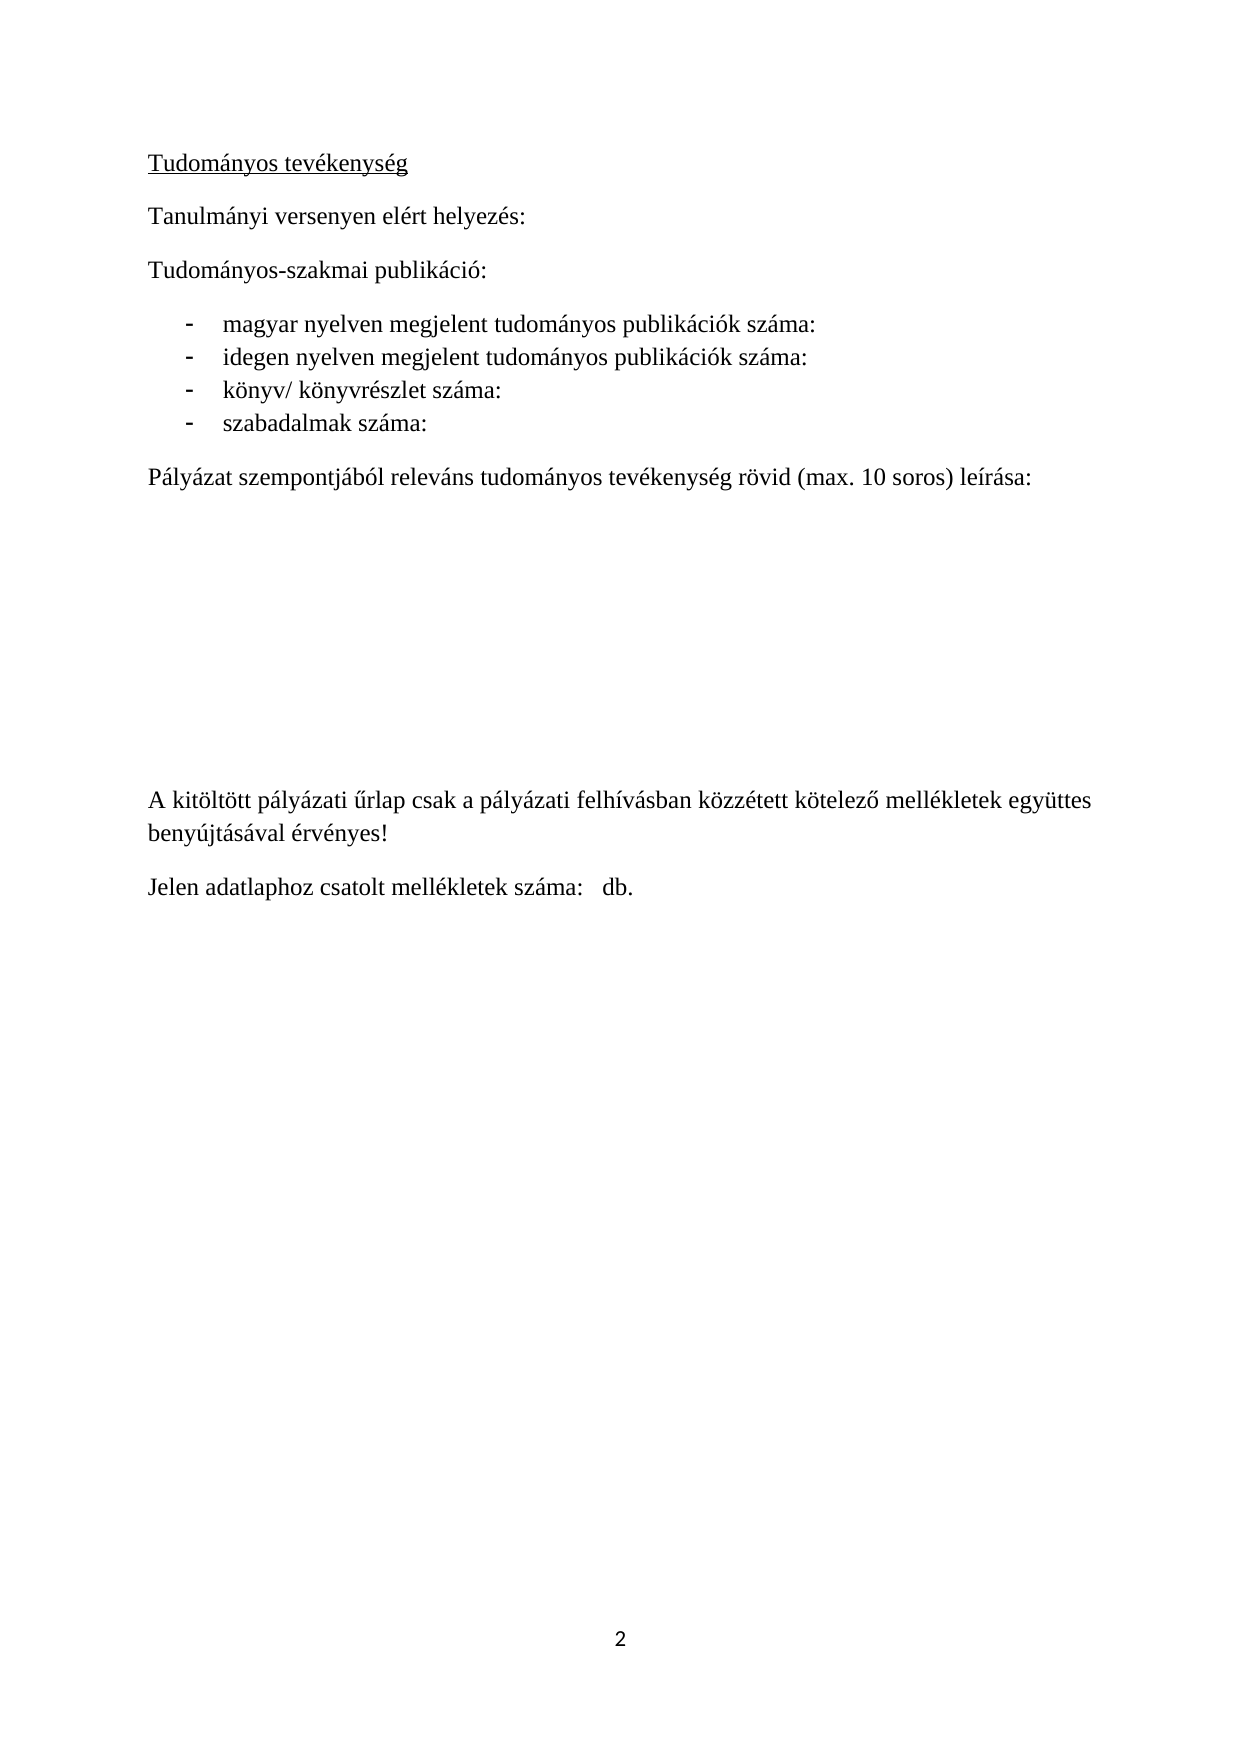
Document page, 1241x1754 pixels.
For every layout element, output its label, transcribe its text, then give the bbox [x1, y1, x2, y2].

list könyv/ könyvrészlet száma: [185, 375, 1093, 404]
text A kitöltött pályázati űrlap csak a pályázati felhívásban közzétett kötelező mellékletek együttes benyújtásával érvényes! [148, 785, 1093, 847]
text Tudományos-szakmai publikáció: [148, 255, 1093, 284]
text Jelen adatlaphoz csatolt mellékletek száma: db. [148, 872, 1093, 901]
list szabadalmak száma: [185, 408, 1093, 437]
list idegen nyelven megjelent tudományos publikációk száma: [185, 342, 1093, 371]
list magyar nyelven megjelent tudományos publikációk száma: [185, 309, 1093, 338]
text Tanulmányi versenyen elért helyezés: [148, 201, 1093, 230]
text Pályázat szempontjából releváns tudományos tevékenység rövid (max. 10 soros) leírása: [148, 462, 1093, 491]
text Tudományos tevékenység [148, 148, 1093, 176]
